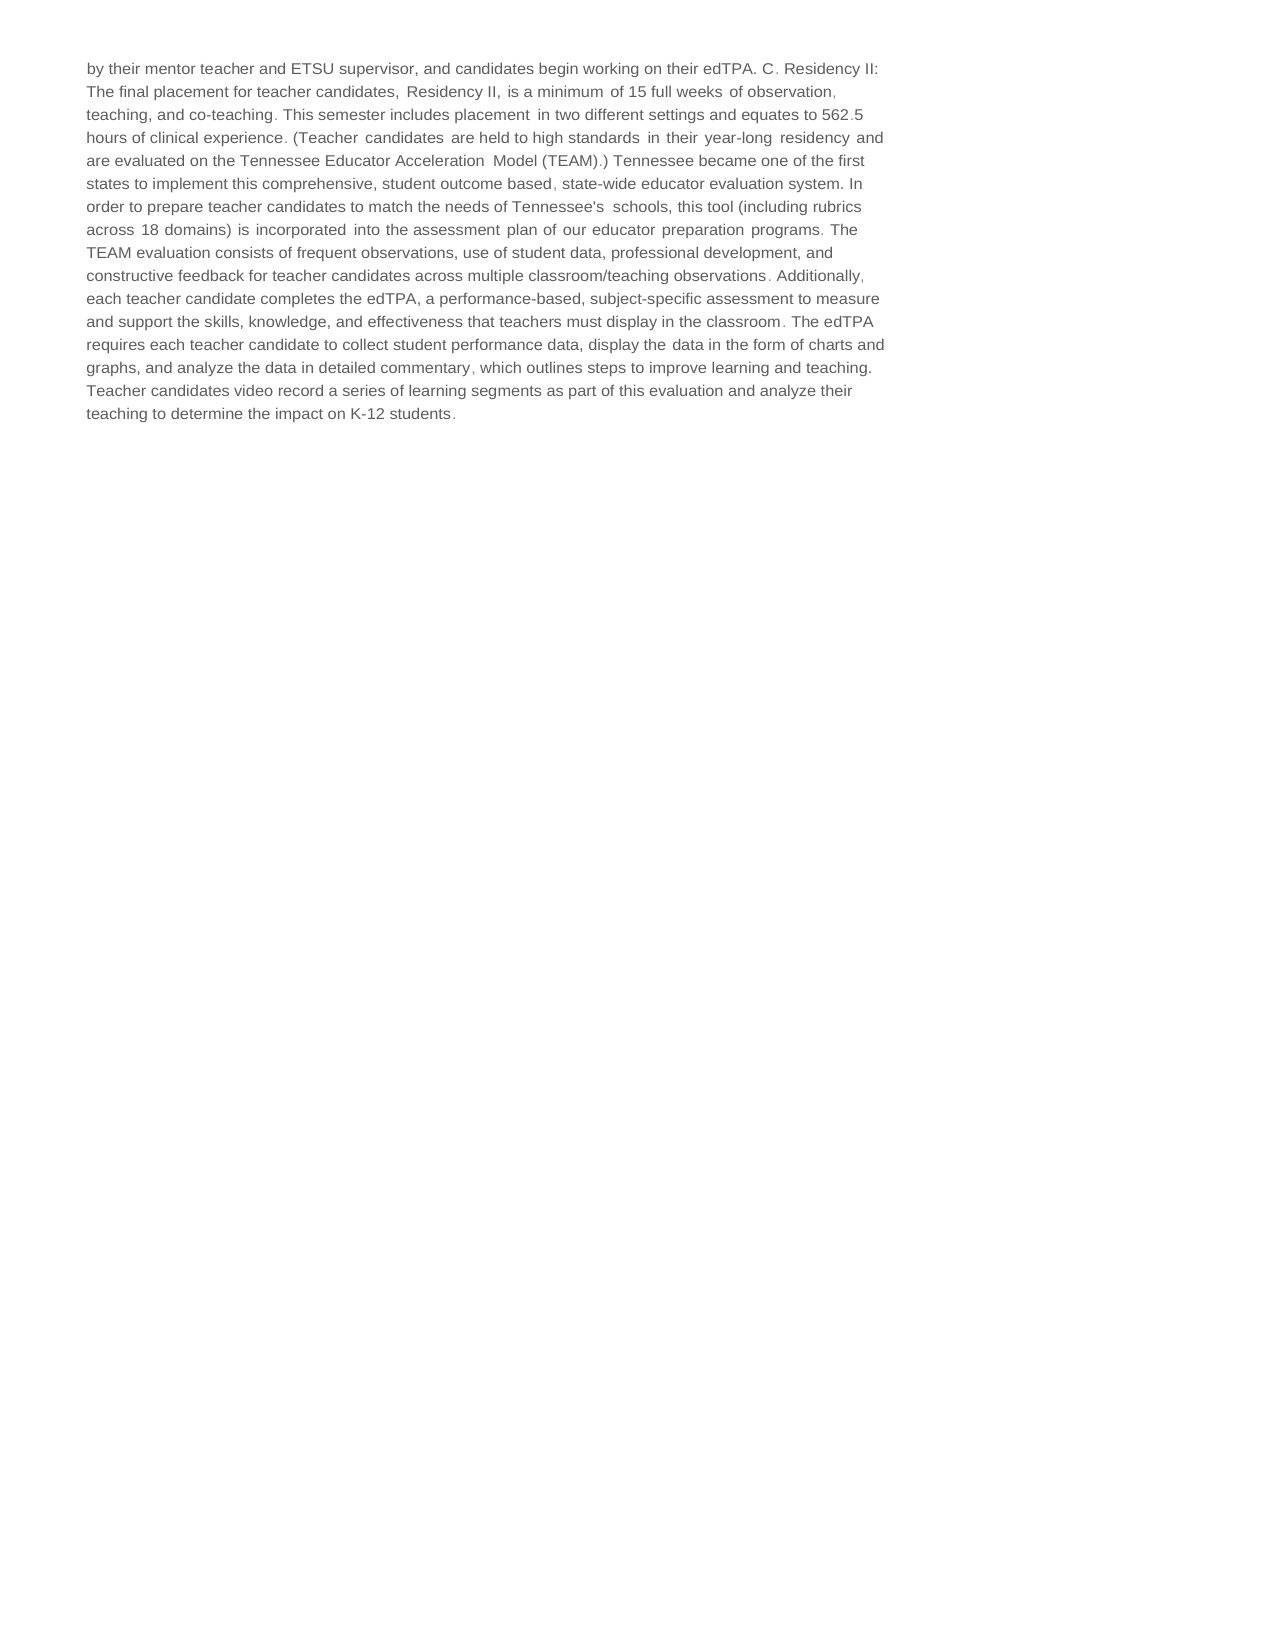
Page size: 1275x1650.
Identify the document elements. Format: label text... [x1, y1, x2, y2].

text by their mentor teacher and ETSU supervisor, and candidates begin working on their edTPA. C. Residency II: The final placement for teacher candidates, Residency II, is a minimum of 15 full weeks of observation, teaching, and co-teaching. This semester includes placement in two different settings and equates to 562.5 hours of clinical experience. (Teacher candidates are held to high standards in their year-long residency and are evaluated on the Tennessee Educator Acceleration Model (TEAM).) Tennessee became one of the first states to implement this comprehensive, student outcome based, state-wide educator evaluation system. In order to prepare teacher candidates to match the needs of Tennessee's schools, this tool (including rubrics across 18 domains) is incorporated into the assessment plan of our educator preparation programs. The TEAM evaluation consists of frequent observations, use of student data, professional development, and constructive feedback for teacher candidates across multiple classroom/teaching observations. Additionally, each teacher candidate completes the edTPA, a performance-based, subject-specific assessment to measure and support the skills, knowledge, and effectiveness that teachers must display in the classroom. The edTPA requires each teacher candidate to collect student performance data, display the data in the form of charts and graphs, and analyze the data in detailed commentary, which outlines steps to improve learning and teaching. Teacher candidates video record a series of learning segments as part of this evaluation and analyze their teaching to determine the impact on K-12 students. [86, 59, 894, 423]
